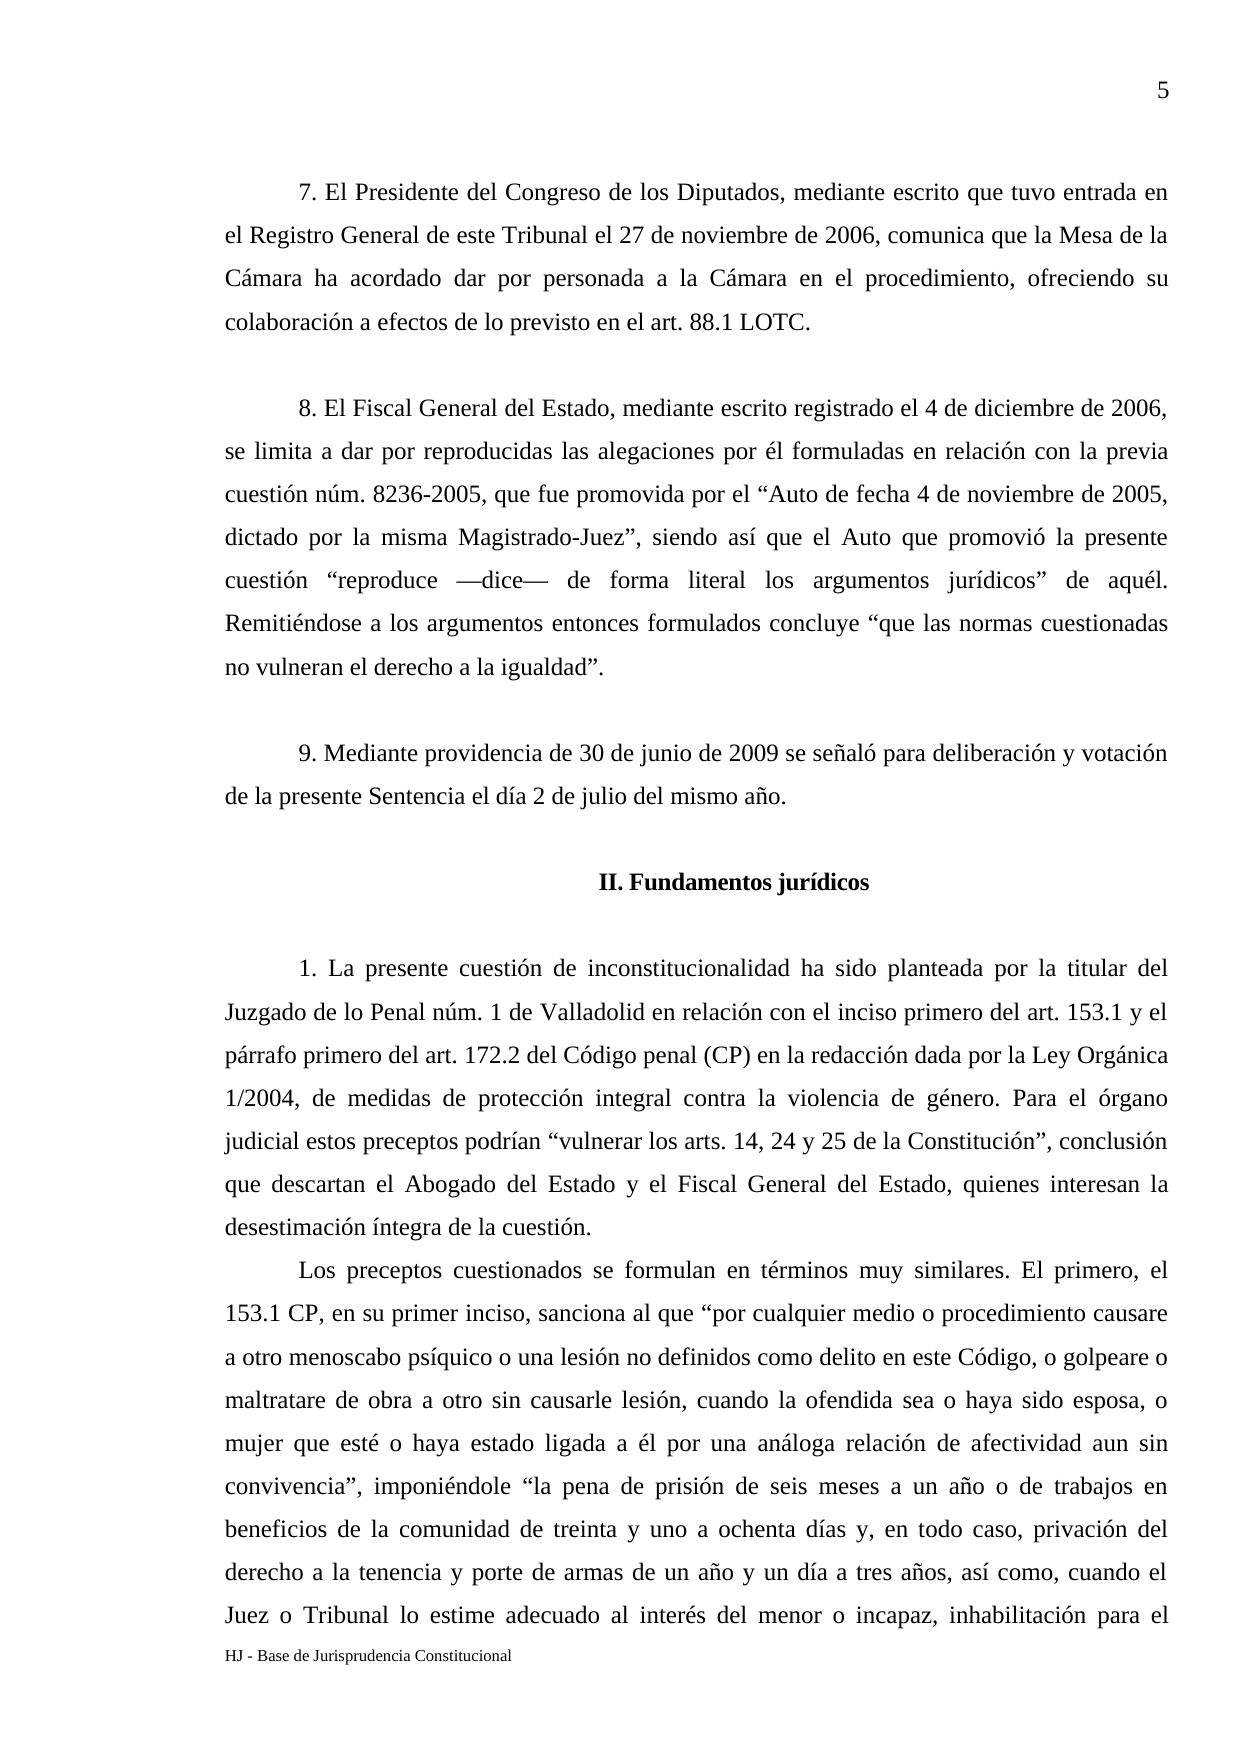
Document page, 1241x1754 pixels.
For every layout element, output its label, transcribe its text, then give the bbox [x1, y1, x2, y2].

text 7. El Presidente del Congreso de los Diputados, mediante escrito que tuvo entrada en el Registro General de este Tribunal el 27 de noviembre de 2006, comunica que la Mesa de la Cámara ha acordado dar por personada a la Cámara en el procedimiento, ofreciendo su colaboración a efectos de lo previsto en el art. 88.1 LOTC. [224, 177, 1169, 335]
text 8. El Fiscal General del Estado, mediante escrito registrado el 4 de diciembre de 2006, se limita a dar por reproducidas las alegaciones por él formuladas en relación con la previa cuestión núm. 8236-2005, que fue promovida por el “Auto de fecha 4 de noviembre de 2005, dictado por la misma Magistrado-Juez”, siendo así que el Auto que promovió la presente cuestión “reproduce —dice— de forma literal los argumentos jurídicos” de aquél. Remitiéndose a los argumentos entonces formulados concluye “que las normas cuestionadas no vulneran el derecho a la igualdad”. [224, 393, 1169, 680]
subtitle II. Fundamentos jurídicos [224, 867, 1169, 896]
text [224, 1255, 1169, 1629]
text 9. Mediante providencia de 30 de junio de 2009 se señaló para deliberación y votación de la presente Sentencia el día 2 de julio del mismo año. [224, 738, 1169, 810]
text 1. La presente cuestión de inconstitucionalidad ha sido planteada por la titular del Juzgado de lo Penal núm. 1 de Valladolid en relación con el inciso primero del art. 153.1 y el párrafo primero del art. 172.2 del Código penal (CP) en la redacción dada por la Ley Orgánica 1/2004, de medidas de protección integral contra la violencia de género. Para el órgano judicial estos preceptos podrían “vulnerar los arts. 14, 24 y 25 de la Constitución”, conclusión que descartan el Abogado del Estado y el Fiscal General del Estado, quienes interesan la desestimación íntegra de la cuestión. [224, 953, 1169, 1241]
